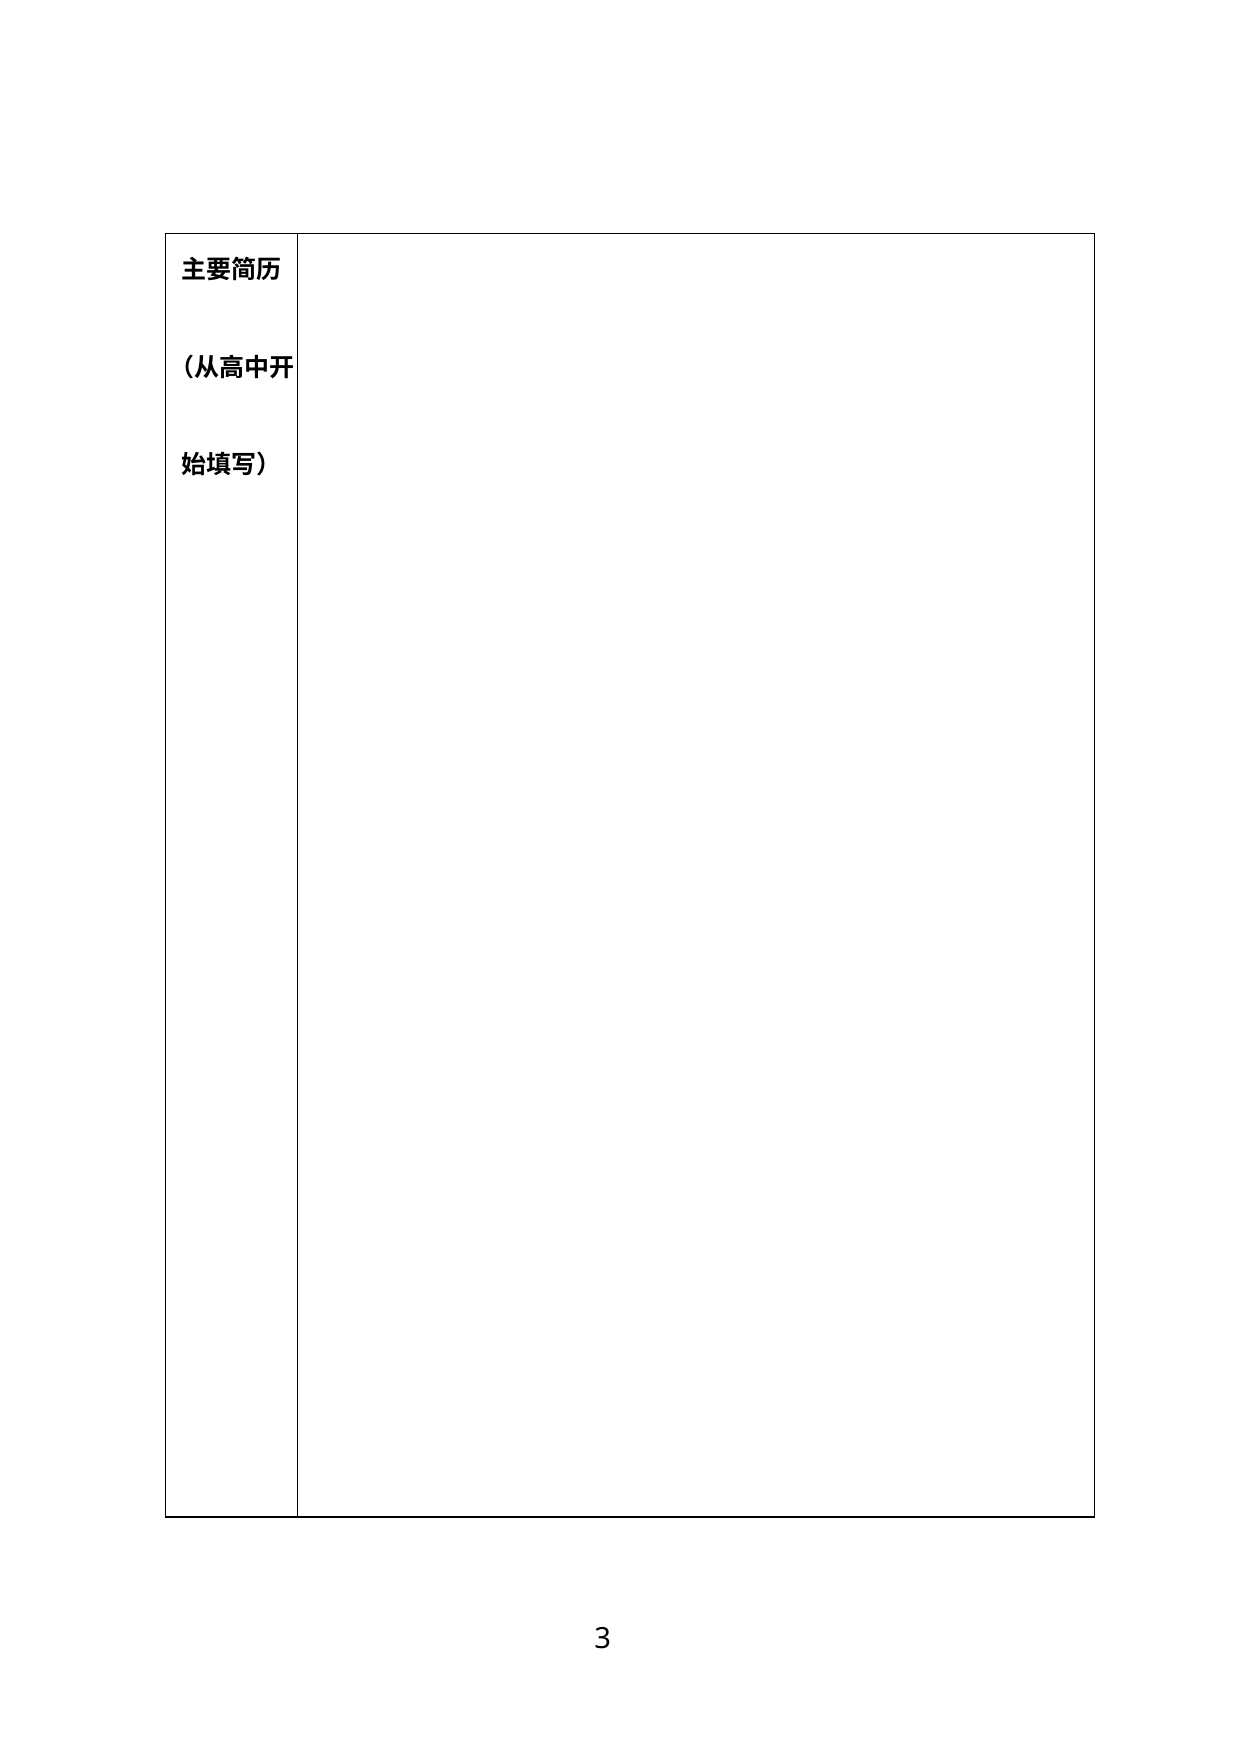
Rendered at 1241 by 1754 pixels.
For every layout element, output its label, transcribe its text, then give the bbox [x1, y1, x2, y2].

table_cell 主要简历（从高中开始填写） [166, 234, 297, 1516]
table_cell [298, 234, 1094, 1516]
